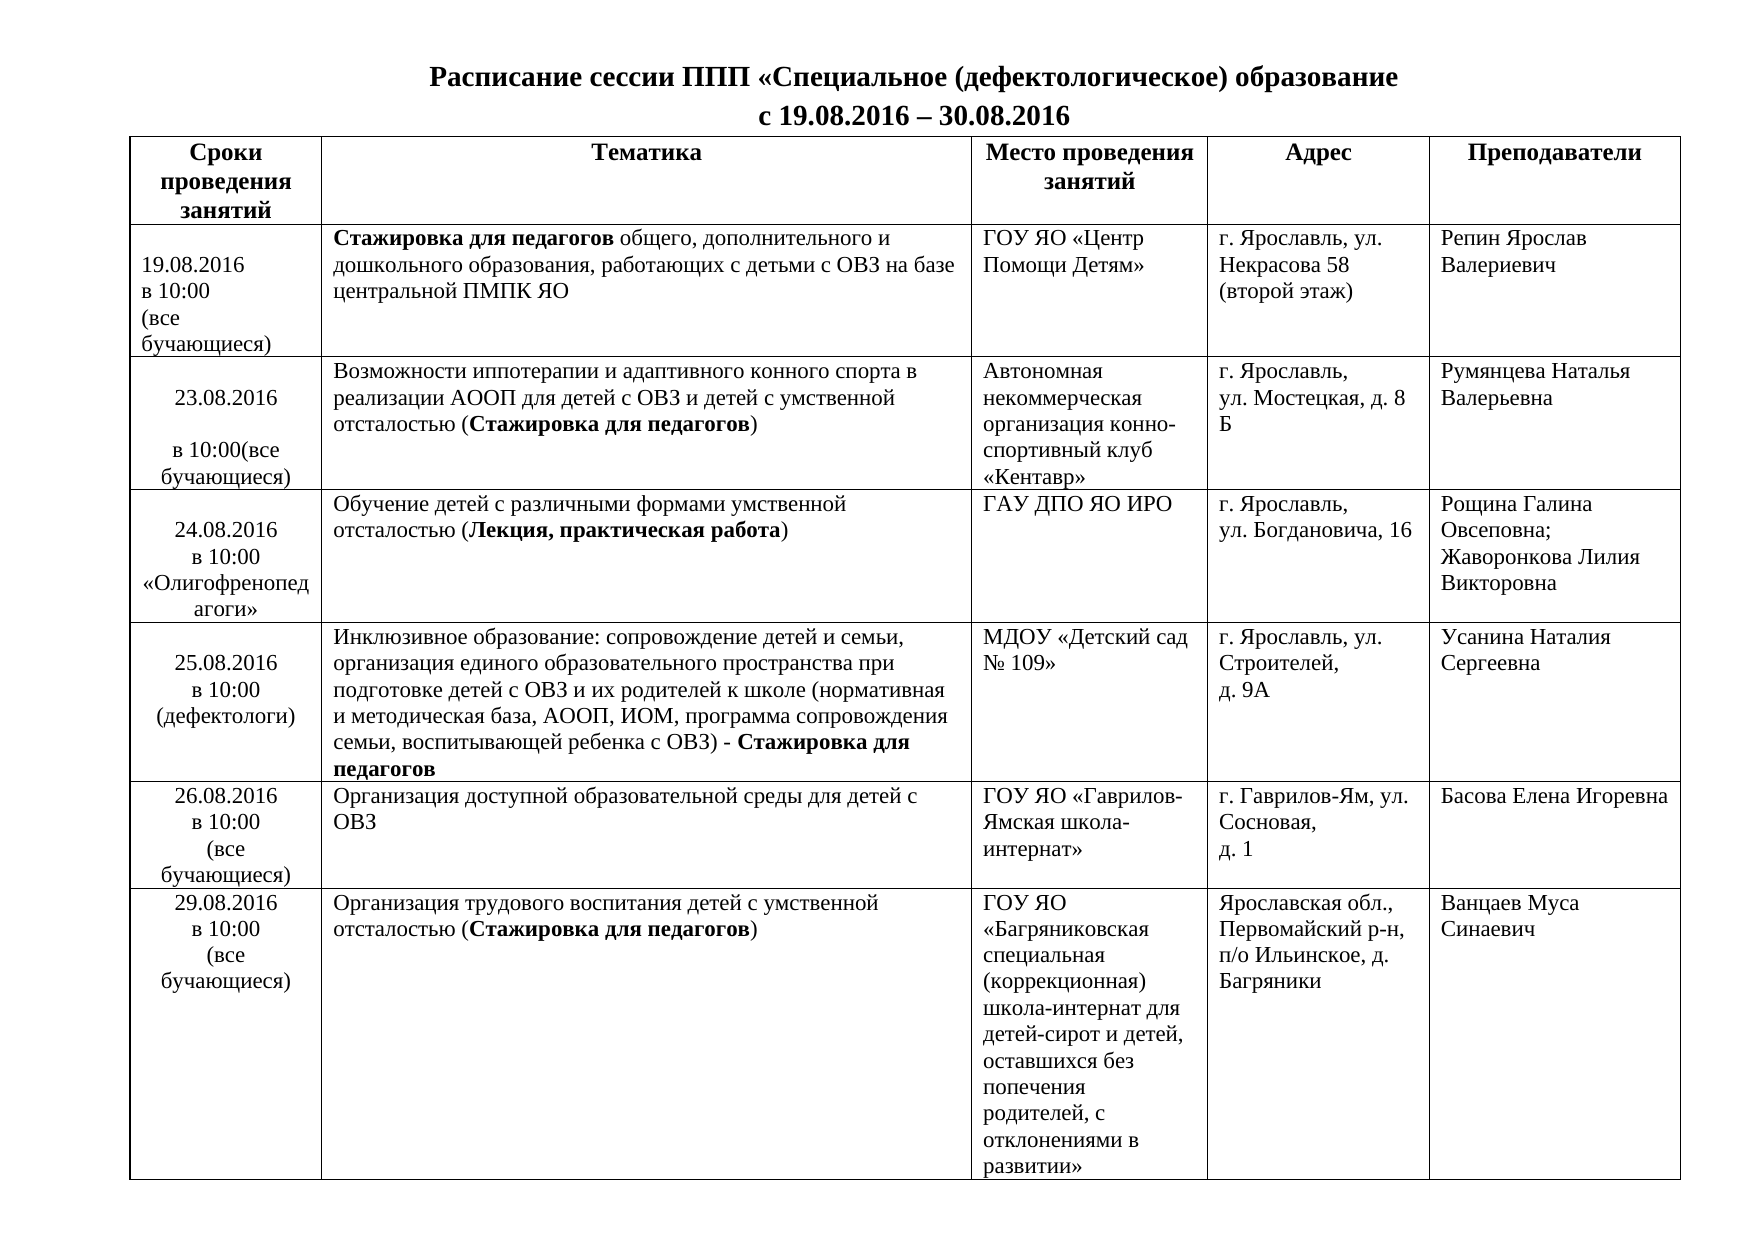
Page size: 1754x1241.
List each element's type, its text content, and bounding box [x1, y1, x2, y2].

table_cell МДОУ «Детский сад № 109» [972, 623, 1207, 781]
table_cell Обучение детей с различными формами умственной отсталостью (Лекция, практическая работа) [322, 490, 971, 622]
table_cell Усанина Наталия Сергеевна [1430, 623, 1680, 781]
table_cell Стажировка для педагогов общего, дополнительного и дошкольного образования, работающих с детьми с ОВЗ на базе центральной ПМПК ЯО [322, 225, 971, 356]
table_cell ГАУ ДПО ЯО ИРО [972, 490, 1207, 622]
table_cell Автономная некоммерческая организация конно-спортивный клуб «Кентавр» [972, 357, 1207, 489]
table_header Тематика [322, 137, 971, 223]
table_cell г. Ярославль, ул. Богдановича, 16 [1208, 490, 1429, 622]
table_cell Репин Ярослав Валериевич [1430, 225, 1680, 356]
table_cell ГОУ ЯО «Багряниковская специальная (коррекционная) школа-интернат для детей-сирот и детей, оставшихся без попечения родителей, с отклонениями в развитии» [972, 889, 1207, 1178]
table_cell Румянцева Наталья Валерьевна [1430, 357, 1680, 489]
table_cell г. Ярославль, ул. Некрасова 58 (второй этаж) [1208, 225, 1429, 356]
table_header Преподаватели [1430, 137, 1680, 223]
table_cell Басова Елена Игоревна [1430, 782, 1680, 887]
table_cell г. Ярославль, ул. Строителей, д. 9А [1208, 623, 1429, 781]
table_cell ГОУ ЯО «Центр Помощи Детям» [972, 225, 1207, 356]
table_cell Ванцаев Муса Синаевич [1430, 889, 1680, 1178]
table_cell 25.08.2016 в 10:00 (дефектологи) [131, 623, 321, 781]
table_cell Организация трудового воспитания детей с умственной отсталостью (Стажировка для педагогов) [322, 889, 971, 1178]
table_cell Возможности иппотерапии и адаптивного конного спорта в реализации АООП для детей с ОВЗ и детей с умственной отсталостью (Стажировка для педагогов) [322, 357, 971, 489]
table_header Место проведения занятий [972, 137, 1207, 223]
table_header Сроки проведения занятий [131, 137, 321, 223]
table_cell 26.08.2016 в 10:00 (все бучающиеся) [131, 782, 321, 887]
table_cell Рощина Галина Овсеповна; Жаворонкова Лилия Викторовна [1430, 490, 1680, 622]
table_cell г. Ярославль, ул. Мостецкая, д. 8 Б [1208, 357, 1429, 489]
text с 19.08.2016 – 30.08.2016 [192, 98, 1636, 131]
table_header Адрес [1208, 137, 1429, 223]
table_cell Ярославская обл., Первомайский р-н, п/о Ильинское, д. Багряники [1208, 889, 1429, 1178]
table_cell ГОУ ЯО «Гаврилов-Ямская школа-интернат» [972, 782, 1207, 887]
table_cell 24.08.2016 в 10:00 «Олигофренопедагоги» [131, 490, 321, 622]
table_cell 29.08.2016 в 10:00 (все бучающиеся) [131, 889, 321, 1178]
table_cell 19.08.2016 в 10:00 (все бучающиеся) [131, 225, 321, 356]
table_cell Инклюзивное образование: сопровождение детей и семьи, организация единого образовательного пространства при подготовке детей с ОВЗ и их родителей к школе (нормативная и методическая база, АООП, ИОМ, программа сопровождения семьи, воспитывающей ребенка с ОВЗ) - Стажировка для педагогов [322, 623, 971, 781]
table_cell 23.08.2016 в 10:00(все бучающиеся) [131, 357, 321, 489]
table_cell Организация доступной образовательной среды для детей с ОВЗ [322, 782, 971, 887]
table_cell г. Гаврилов-Ям, ул. Сосновая, д. 1 [1208, 782, 1429, 887]
text Расписание сессии ППП «Специальное (дефектологическое) образование [192, 59, 1636, 93]
